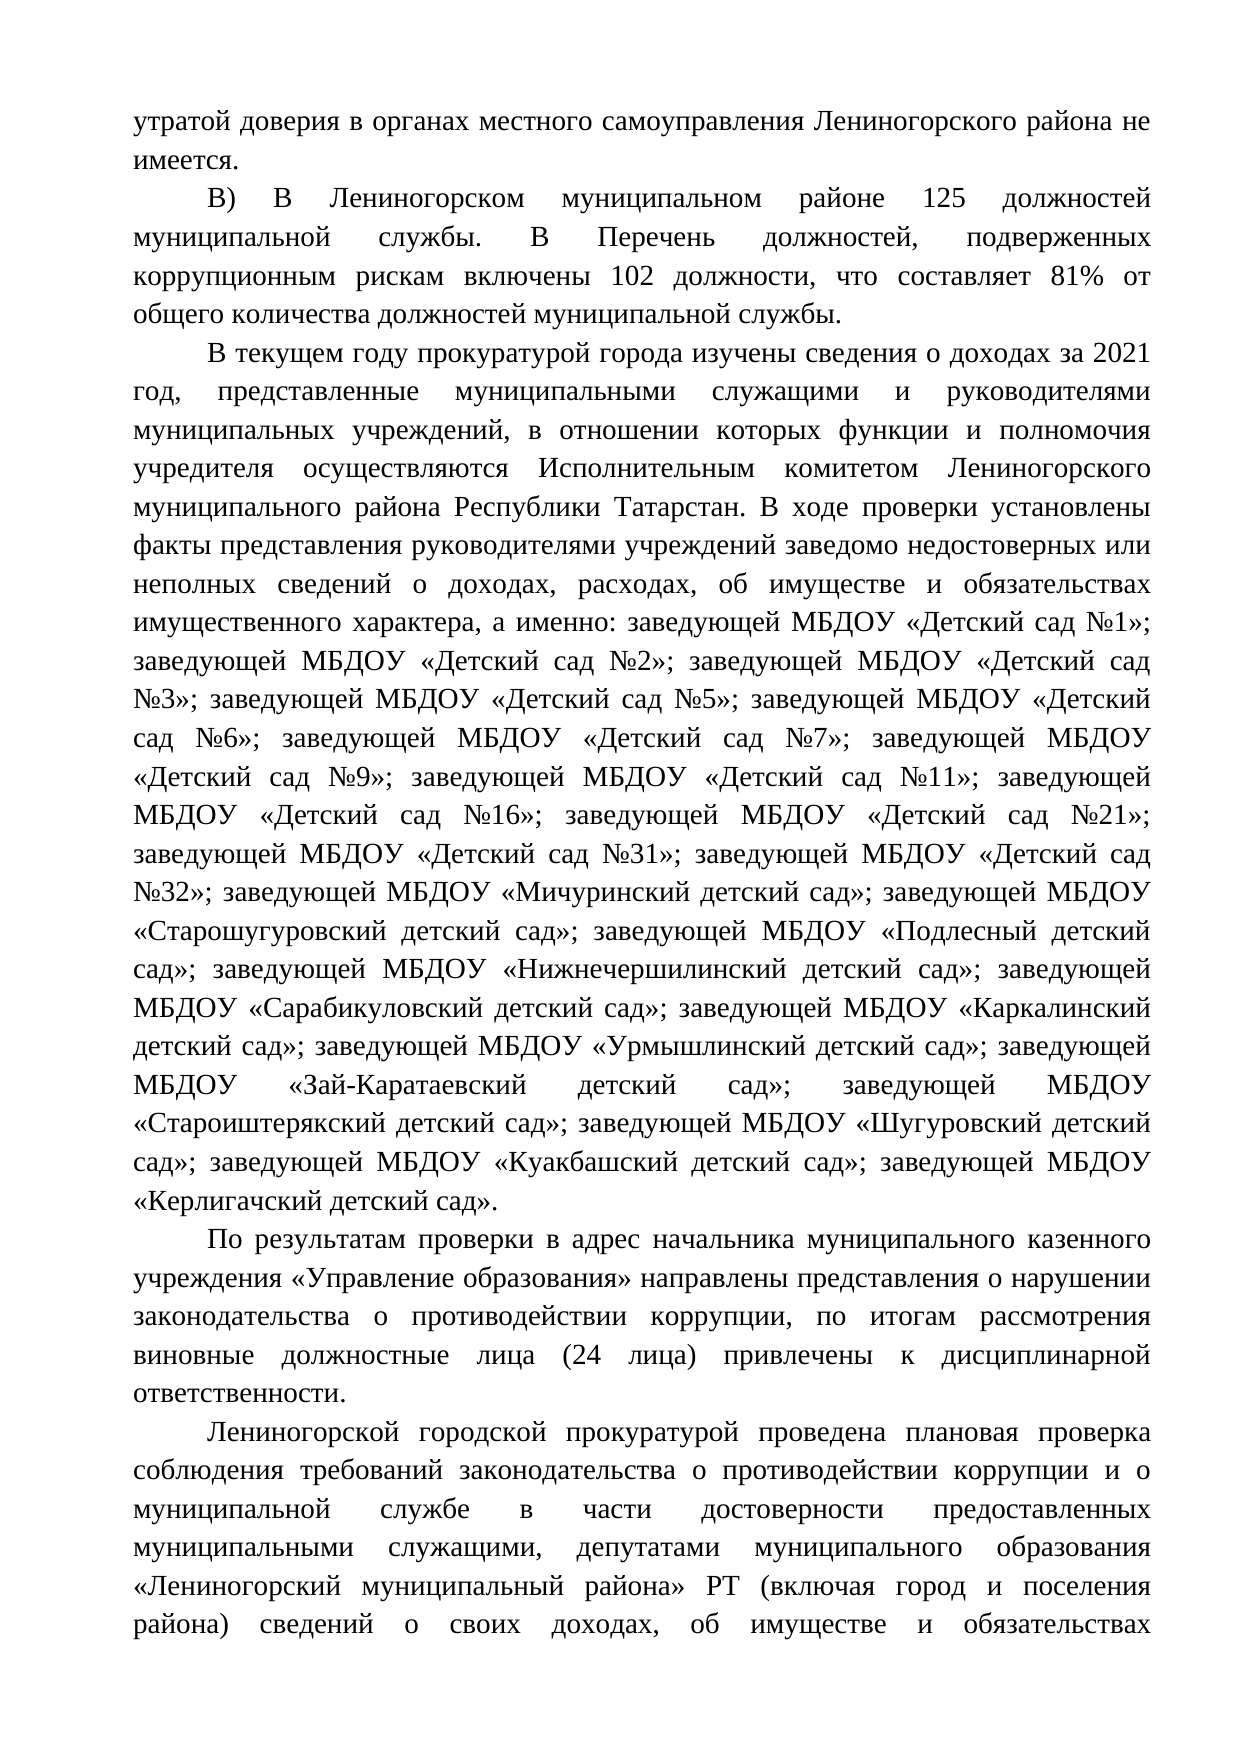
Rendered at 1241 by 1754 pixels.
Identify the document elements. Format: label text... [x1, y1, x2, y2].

text По результатам проверки в адрес начальника муниципального казенного учреждения «Управление образования» направлены представления о нарушении законодательства о противодействии коррупции, по итогам рассмотрения виновные должностные лица (24 лица) привлечены к дисциплинарной ответственности. [133, 1221, 1152, 1409]
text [133, 103, 1152, 176]
text В) В Лениногорском муниципальном районе 125 должностей муниципальной службы. В Перечень должностей, подверженных коррупционным рискам включены 102 должности, что составляет 81% от общего количества должностей муниципальной службы. [133, 181, 1152, 330]
text В текущем году прокуратурой города изучены сведения о доходах за 2021 год, представленные муниципальными служащими и руководителями муниципальных учреждений, в отношении которых функции и полномочия учредителя осуществляются Исполнительным комитетом Лениногорского муниципального района Республики Татарстан. В ходе проверки установлены факты представления руководителями учреждений заведомо недостоверных или неполных сведений о доходах, расходах, об имуществе и обязательствах имущественного характера, а именно: заведующей МБДОУ «Детский сад №1»; заведующей МБДОУ «Детский сад №2»; заведующей МБДОУ «Детский сад №3»; заведующей МБДОУ «Детский сад №5»; заведующей МБДОУ «Детский сад №6»; заведующей МБДОУ «Детский сад №7»; заведующей МБДОУ «Детский сад №9»; заведующей МБДОУ «Детский сад №11»; заведующей МБДОУ «Детский сад №16»; заведующей МБДОУ «Детский сад №21»; заведующей МБДОУ «Детский сад №31»; заведующей МБДОУ «Детский сад №32»; заведующей МБДОУ «Мичуринский детский сад»; заведующей МБДОУ «Старошугуровский детский сад»; заведующей МБДОУ «Подлесный детский сад»; заведующей МБДОУ «Нижнечершилинский детский сад»; заведующей МБДОУ «Сарабикуловский детский сад»; заведующей МБДОУ «Каркалинский детский сад»; заведующей МБДОУ «Урмышлинский детский сад»; заведующей МБДОУ «Зай-Каратаевский детский сад»; заведующей МБДОУ «Староиштерякский детский сад»; заведующей МБДОУ «Шугуровский детский сад»; заведующей МБДОУ «Куакбашский детский сад»; заведующей МБДОУ «Керлигачский детский сад». [133, 335, 1152, 1216]
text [133, 1414, 1152, 1640]
